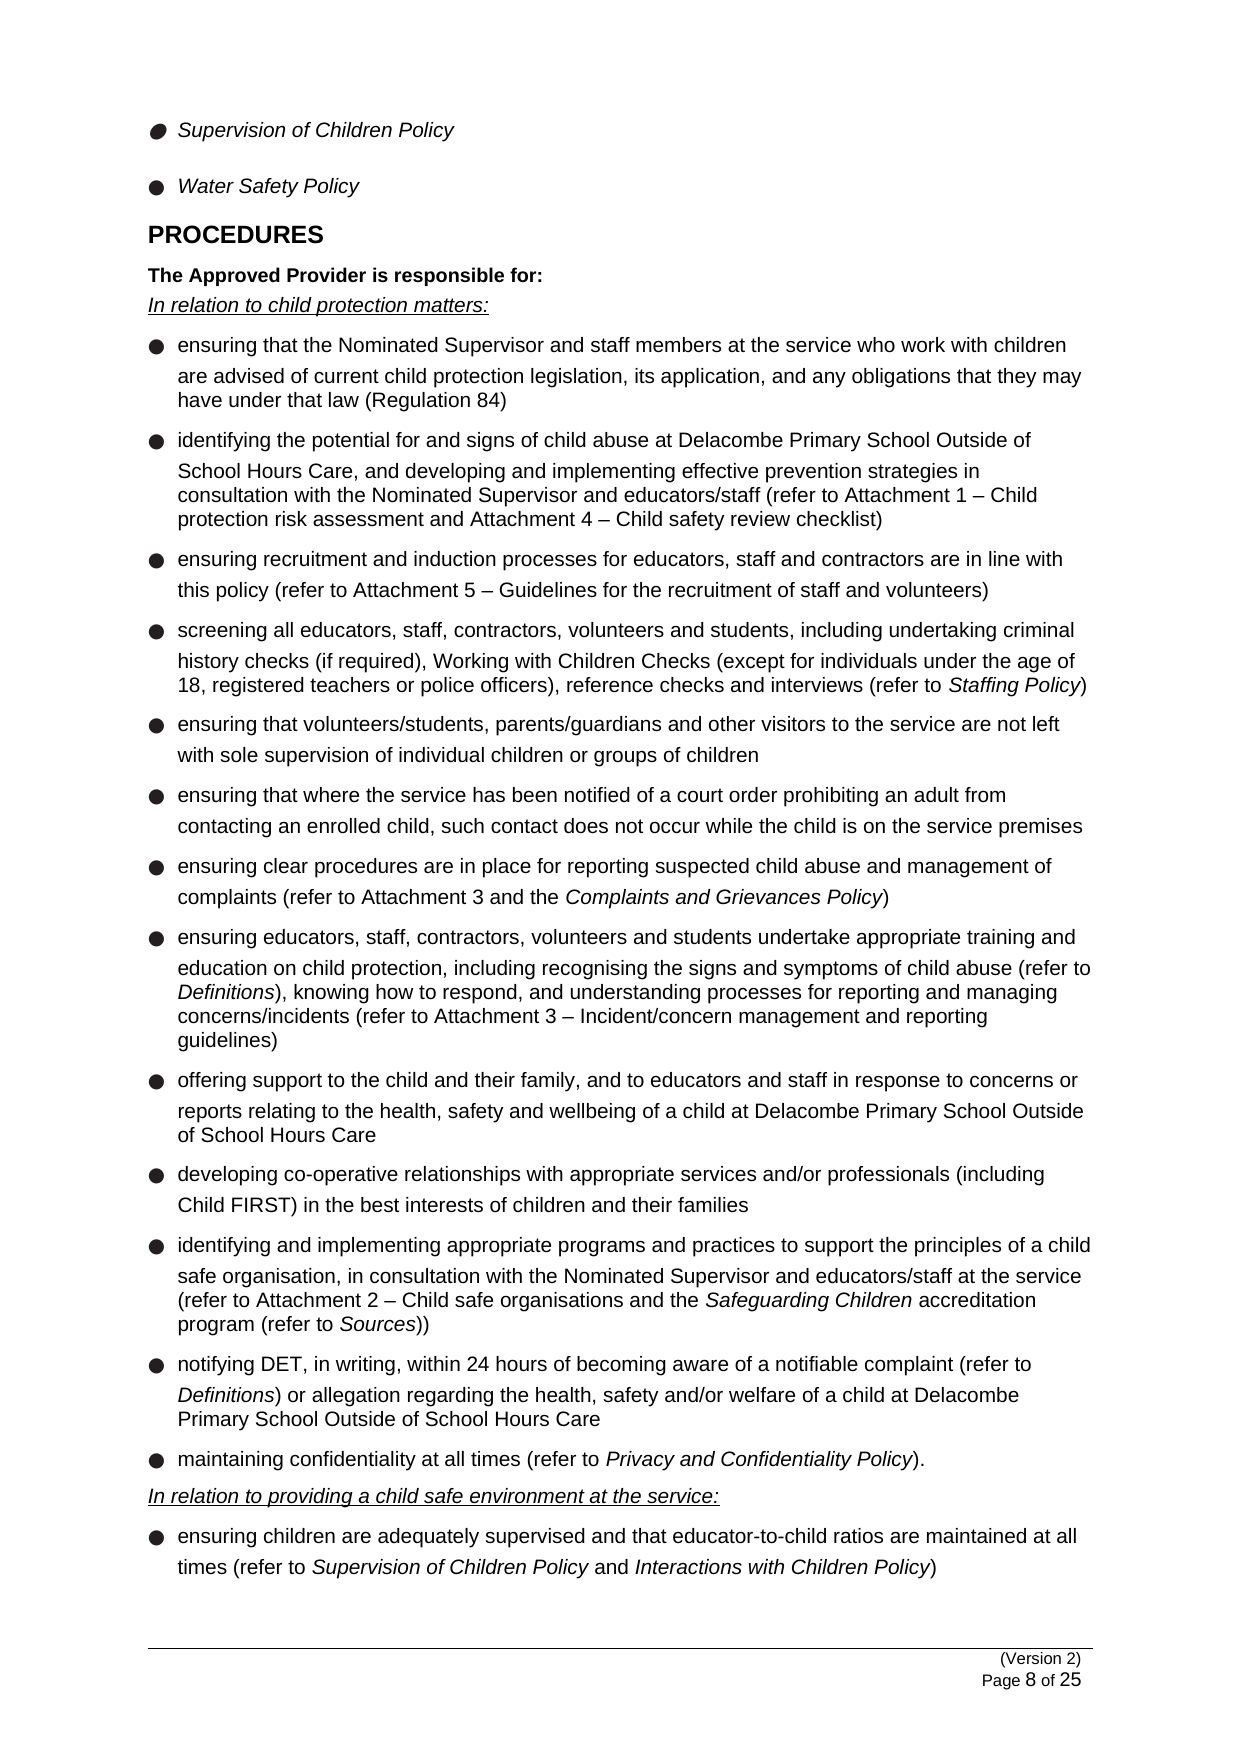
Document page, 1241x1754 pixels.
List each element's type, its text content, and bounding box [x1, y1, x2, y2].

list ensuring that where the service has been notified of a court order prohibiting an adult from contacting an enrolled child, such contact does not occur while the child is on the service premises [148, 773, 1092, 838]
text In relation to providing a child safe environment at the service: [148, 1484, 1092, 1508]
list notifying DET, in writing, within 24 hours of becoming aware of a notifiable complaint (refer to Definitions) or allegation regarding the health, safety and/or welfare of a child at Delacombe Primary School Outside of School Hours Care [148, 1342, 1092, 1431]
list ensuring clear procedures are in place for reporting suspected child abuse and management of complaints (refer to Attachment 3 and the Complaints and Grievances Policy) [148, 844, 1092, 909]
list ensuring recruitment and induction processes for educators, staff and contractors are in line with this policy (refer to Attachment 5 – Guidelines for the recruitment of staff and volunteers) [148, 537, 1092, 602]
list ensuring educators, staff, contractors, volunteers and students undertake appropriate training and education on child protection, including recognising the signs and symptoms of child abuse (refer to Definitions), knowing how to respond, and understanding processes for reporting and managing concerns/incidents (refer to Attachment 3 – Incident/concern management and reporting guidelines) [148, 915, 1092, 1052]
text In relation to child protection matters: [148, 293, 1092, 317]
list Water Safety Policy [148, 164, 1092, 205]
list offering support to the child and their family, and to educators and staff in response to concerns or reports relating to the health, safety and wellbeing of a child at Delacombe Primary School Outside of School Hours Care [148, 1058, 1092, 1146]
list Supervision of Children Policy [148, 106, 1092, 149]
list ensuring children are adequately supervised and that educator-to-child ratios are maintained at all times (refer to Supervision of Children Policy and Interactions with Children Policy) [148, 1514, 1092, 1579]
list identifying and implementing appropriate programs and practices to support the principles of a child safe organisation, in consultation with the Nominated Supervisor and educators/staff at the service (refer to Attachment 2 – Child safe organisations and the Safeguarding Children accreditation program (refer to Sources)) [148, 1223, 1092, 1336]
list maintaining confidentiality at all times (refer to Privacy and Confidentiality Policy). [148, 1437, 1092, 1478]
list developing co-operative relationships with appropriate services and/or professionals (including Child FIRST) in the best interests of children and their families [148, 1153, 1092, 1217]
list identifying the potential for and signs of child abuse at Delacombe Primary School Outside of School Hours Care, and developing and implementing effective prevention strategies in consultation with the Nominated Supervisor and educators/staff (refer to Attachment 1 – Child protection risk assessment and Attachment 4 – Child safety review checklist) [148, 418, 1092, 531]
list ensuring that the Nominated Supervisor and staff members at the service who work with children are advised of current child protection legislation, its application, and any obligations that they may have under that law (Regulation 84) [148, 323, 1092, 412]
list ensuring that volunteers/students, parents/guardians and other visitors to the service are not left with sole supervision of individual children or groups of children [148, 703, 1092, 767]
subtitle The Approved Provider is responsible for: [148, 263, 1092, 287]
subtitle PROCEDURES [148, 220, 1092, 248]
list screening all educators, staff, contractors, volunteers and students, including undertaking criminal history checks (if required), Working with Children Checks (except for individuals under the age of 18, registered teachers or police officers), reference checks and interviews (refer to Staffing Policy) [148, 608, 1092, 696]
